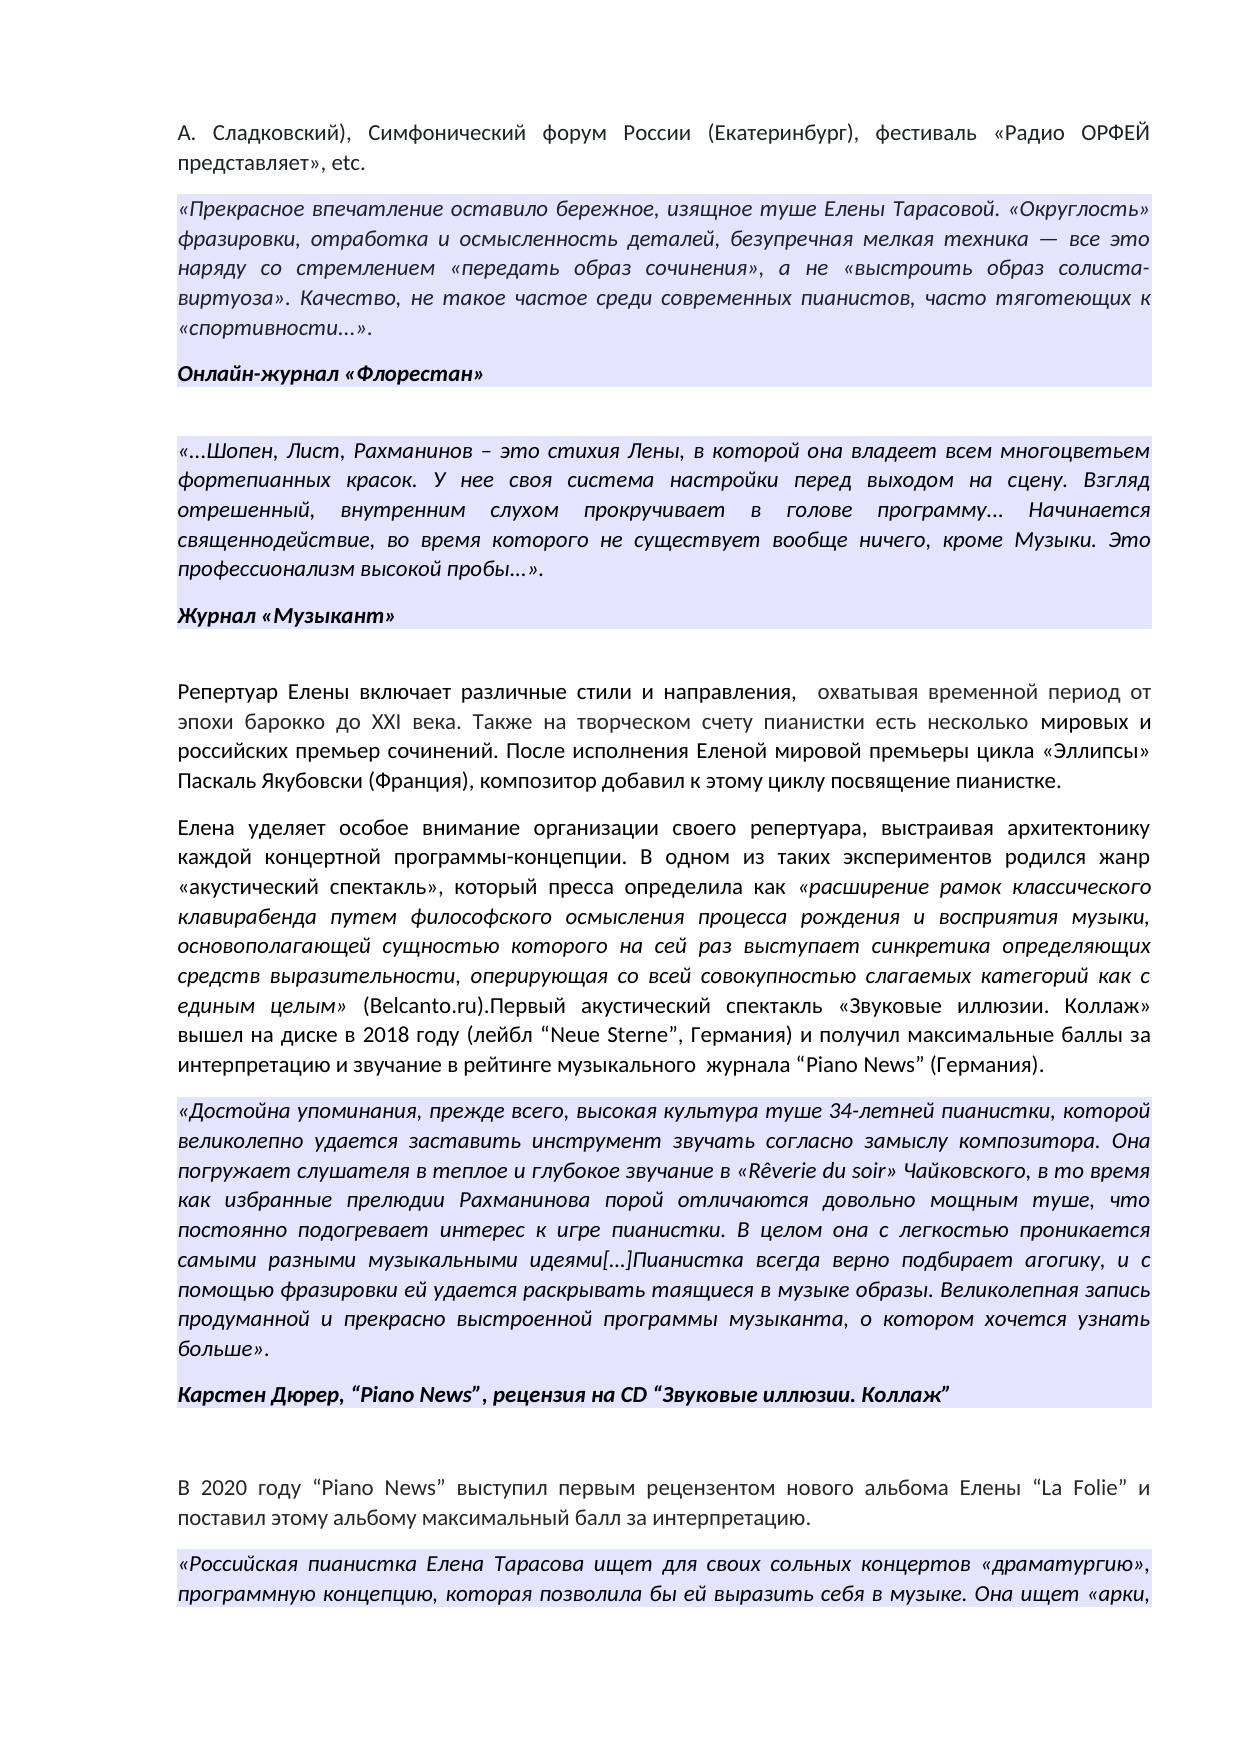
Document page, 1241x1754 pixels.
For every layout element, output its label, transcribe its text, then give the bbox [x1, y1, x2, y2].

text Онлайн-журнал «Флорестан» [177, 359, 1152, 387]
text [177, 1549, 1152, 1607]
text «Прекрасное впечатление оставило бережное, изящное туше Елены Тарасовой. «Округлость» фразировки, отработка и осмысленность деталей, безупречная мелкая техника — все это наряду со стремлением «передать образ сочинения», а не «выстроить образ солиста-виртуоза». Качество, не такое частое среди современных пианистов, часто тяготеющих к «спортивности...». [177, 194, 1152, 341]
text Елена уделяет особое внимание организации своего репертуара, выстраивая архитектонику каждой концертной программы-концепции. В одном из таких экспериментов родился жанр «акустический спектакль», который пресса определила как «расширение рамок классического клавирабенда путем философского осмысления процесса рождения и восприятия музыки, основополагающей сущностью которого на сей раз выступает синкретика определяющих средств выразительности, оперирующая со всей совокупностью слагаемых категорий как с единым целым» (Belcanto.ru).Первый акустический спектакль «Звуковые иллюзии. Коллаж» вышел на диске в 2018 году (лейбл “Neue Sterne”, Германия) и получил максимальные баллы за интерпретацию и звучание в рейтинге музыкального журнала “Piano News” (Германия). [177, 813, 1152, 1078]
text Журнал «Музыкант» [177, 601, 1152, 629]
text Репертуар Елены включает различные стили и направления, охватывая временной период от эпохи барокко до XXI века. Также на творческом счету пианистки есть несколько мировых и российских премьер сочинений. После исполнения Еленой мировой премьеры цикла «Эллипсы» Паскаль Якубовски (Франция), композитор добавил к этому циклу посвящение пианистке. [177, 677, 1152, 794]
text «...Шопен, Лист, Рахманинов – это стихия Лены, в которой она владеет всем многоцветьем фортепианных красок. У нее своя система настройки перед выходом на сцену. Взгляд отрешенный, внутренним слухом прокручивает в голове программу... Начинается священнодействие, во время которого не существует вообще ничего, кроме Музыки. Это профессионализм высокой пробы...». [177, 436, 1152, 582]
text «Достойна упоминания, прежде всего, высокая культура туше 34-летней пианистки, которой великолепно удается заставить инструмент звучать согласно замыслу композитора. Она погружает слушателя в теплое и глубокое звучание в «Rêverie du soir» Чайковского, в то время как избранные прелюдии Рахманинова порой отличаются довольно мощным туше, что постоянно подогревает интерес к игре пианистки. В целом она с легкостью проникается самыми разными музыкальными идеями[…]Пианистка всегда верно подбирает агогику, и с помощью фразировки ей удается раскрывать таящиеся в музыке образы. Великолепная запись продуманной и прекрасно выстроенной программы музыканта, о котором хочется узнать больше». [177, 1097, 1152, 1362]
text Карстен Дюрер, “Piano News”, рецензия на CD “Звуковые иллюзии. Коллаж” [177, 1380, 1152, 1408]
text В 2020 году “Piano News” выступил первым рецензентом нового альбома Елены “La Folie” и поставил этому альбому максимальный балл за интерпретацию. [177, 1473, 1152, 1531]
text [177, 118, 1152, 176]
